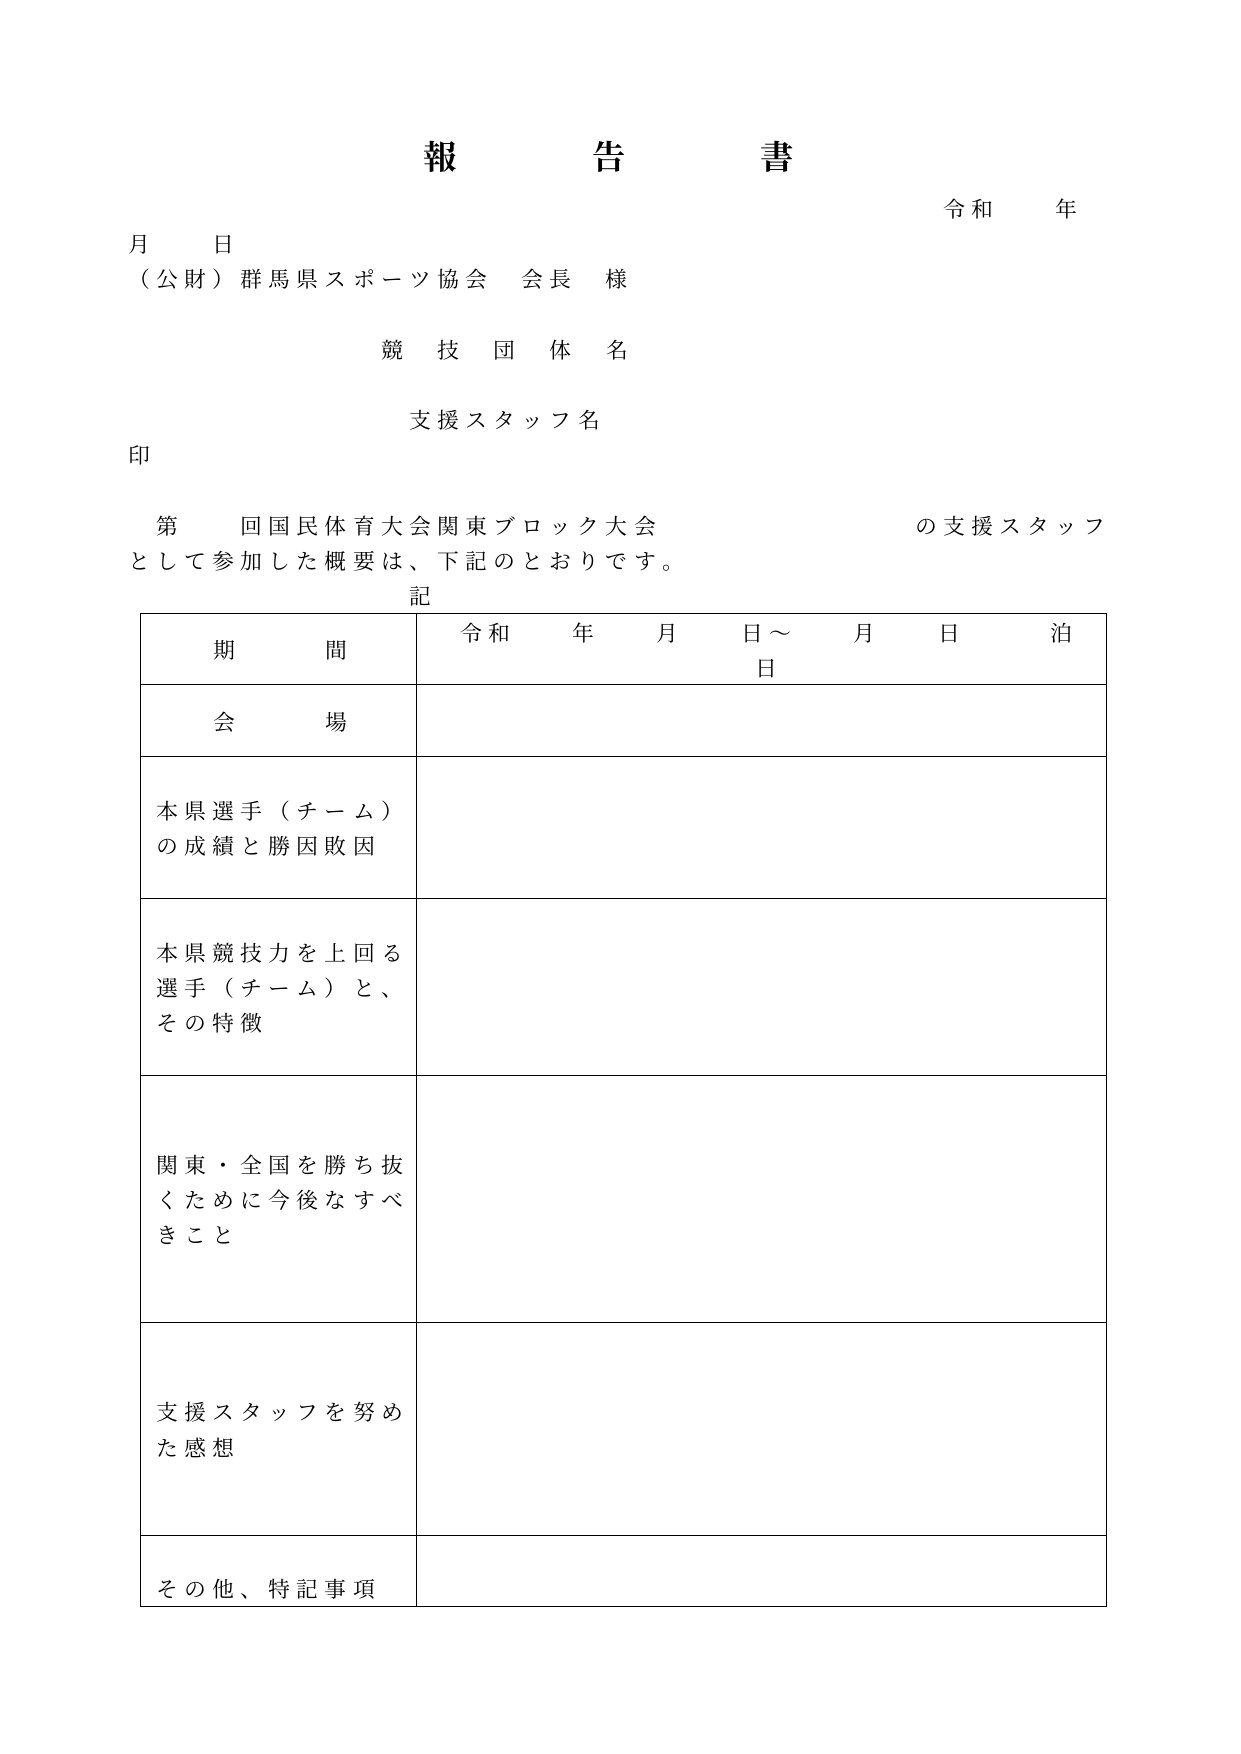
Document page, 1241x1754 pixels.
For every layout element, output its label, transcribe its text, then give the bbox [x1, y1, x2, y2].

table_cell [417, 1536, 1106, 1606]
table_cell 関東・全国を勝ち抜くために今後なすべきこと [141, 1076, 416, 1322]
text 競 技 団 体 名 [128, 331, 1112, 366]
text 記 [128, 578, 1112, 613]
table_cell 会 場 [141, 685, 416, 756]
table_cell [417, 899, 1106, 1075]
table_cell 本県選手（チーム） の成績と勝因敗因 [141, 757, 416, 898]
table_cell 本県競技力を上回る選手（チーム）と、その特徴 [141, 899, 416, 1075]
table_cell [417, 1323, 1106, 1534]
text 第 回国民体育大会関東ブロック大会 の支援スタッフとして参加した概要は、下記のとおりです。 [128, 507, 1112, 578]
text （公財）群馬県スポーツ協会 会長 様 [128, 261, 1112, 296]
table_cell [417, 1076, 1106, 1322]
table_cell 支援スタッフを努めた感想 [141, 1323, 416, 1534]
table_header 令和 年 月 日～ 月 日 泊 日 [417, 614, 1106, 684]
table_header 期 間 [141, 614, 416, 684]
text 支援スタッフ名 印 [128, 402, 1112, 472]
table_cell [417, 685, 1106, 756]
text 報 告 書 [128, 120, 1112, 190]
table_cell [141, 1536, 416, 1606]
table_cell [417, 757, 1106, 898]
text 令和 年 月 日 [128, 190, 1112, 261]
